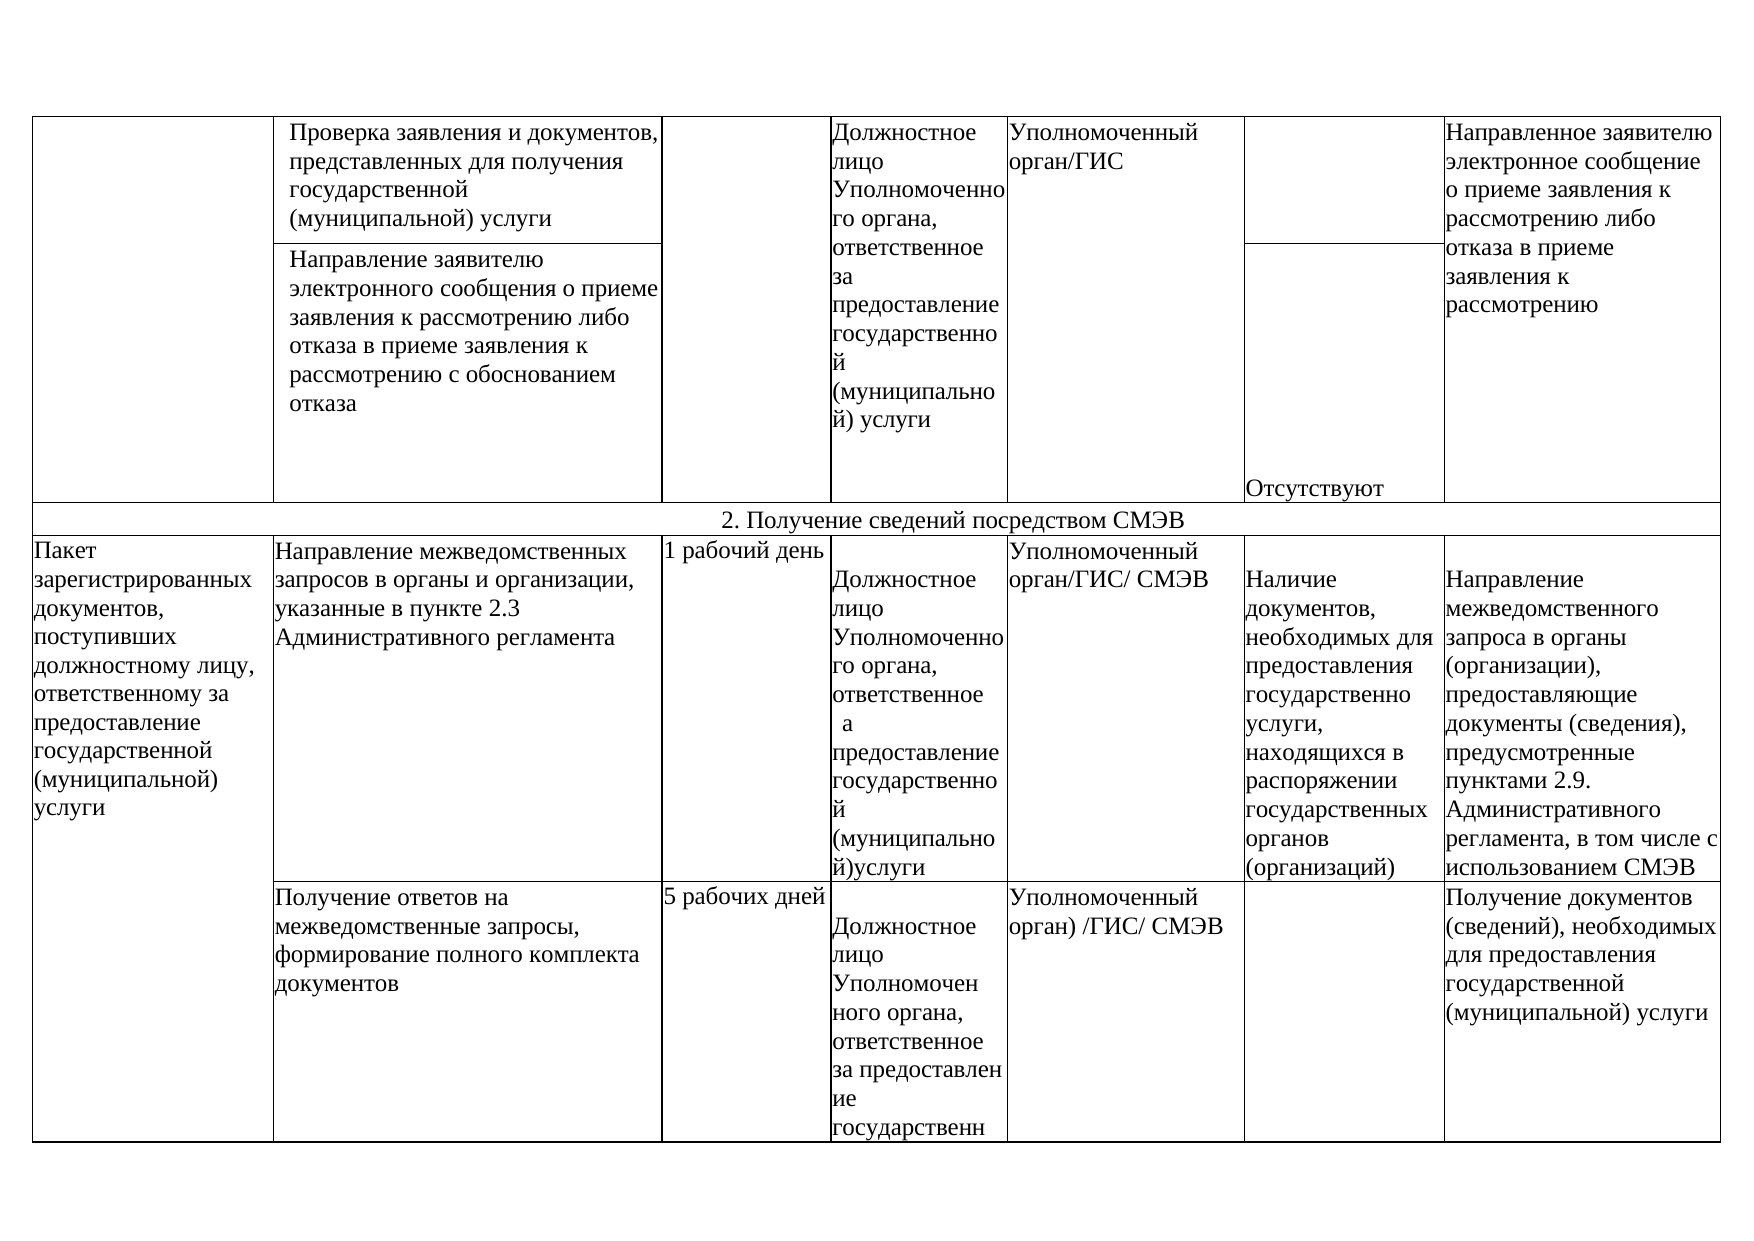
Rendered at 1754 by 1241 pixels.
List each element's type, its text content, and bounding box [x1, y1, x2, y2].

table_cell Наличие документов, необходимых для предоставления государственно услуги, находящихся в распоряжении государственных органов (организаций) [1245, 536, 1444, 881]
table_cell Отсутствуют [1245, 244, 1444, 502]
table_cell Уполномоченный орган) /ГИС/ СМЭВ [1008, 882, 1244, 1141]
table_cell Должностное лицо Уполномочен ного органа, ответственное за предоставлен ие государственн [832, 882, 1007, 1141]
table_header [33, 117, 273, 502]
table_cell Получение документов (сведений), необходимых для предоставления государственной (муниципальной) услуги [1445, 882, 1720, 1141]
table_cell Направление межведомственных запросов в органы и организации, указанные в пункте 2.3 Административного регламента [274, 536, 661, 881]
table_header [1245, 117, 1444, 243]
table_cell Должностное лицо Уполномоченно го органа, ответственное а предоставление государственно й (муниципально й)услуги [832, 536, 1007, 881]
table_header Уполномоченный орган/ГИС [1008, 117, 1244, 502]
table_cell Пакет зарегистрированных документов, поступивших должностному лицу, ответственному за предоставление государственной (муниципальной) услуги [33, 536, 273, 1141]
table_cell 1 рабочий день [663, 536, 830, 881]
table_cell Направление межведомственного запроса в органы (организации), предоставляющие документы (сведения), предусмотренные пунктами 2.9. Административного регламента, в том числе с использованием СМЭВ [1445, 536, 1720, 881]
table_header Направленное заявителю электронное сообщение o приеме заявления к рассмотрению либо отказа в приеме заявления к рассмотрению [1445, 117, 1720, 502]
table_header [663, 117, 830, 502]
table_cell Уполномоченный орган/ГИС/ СМЭВ [1008, 536, 1244, 881]
table_cell Направление заявителю электронного сообщения о приеме заявления к рассмотрению либо отказа в приеме заявления к рассмотрению с обоснованием отказа [274, 244, 661, 502]
table_cell [1245, 882, 1444, 1141]
table_header Должностное лицо Уполномоченно го органа, ответственное за предоставление государственно й (муниципально й) услуги [832, 117, 1007, 502]
table_cell 2. Получение сведений посредством СМЭВ [33, 503, 1720, 534]
table_header Проверка заявления и документов, представленных для получения государственной (муниципальной) услуги [274, 117, 661, 243]
table_cell 5 рабочих дней [663, 882, 830, 1141]
table_cell Получение ответов на межведомственные запросы, формирование полного комплекта документов [274, 882, 661, 1141]
